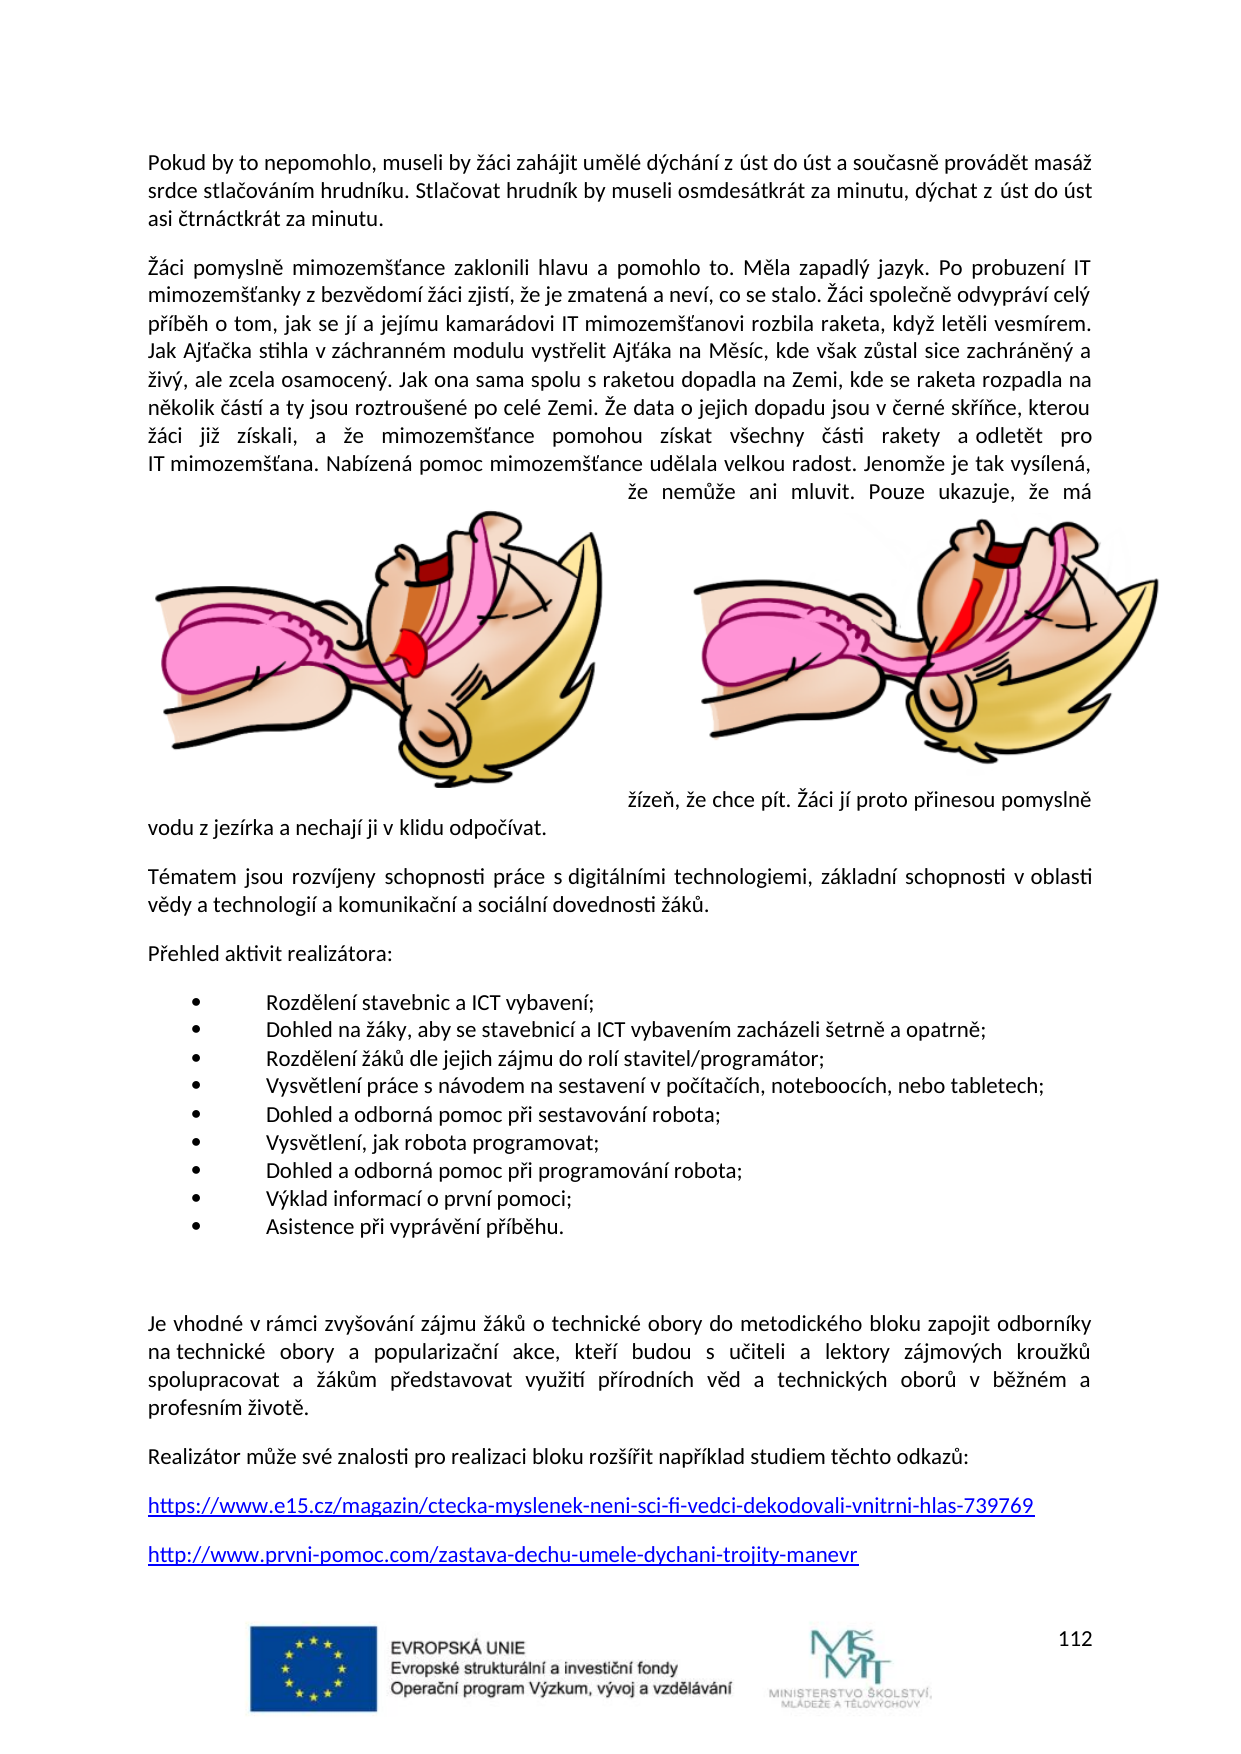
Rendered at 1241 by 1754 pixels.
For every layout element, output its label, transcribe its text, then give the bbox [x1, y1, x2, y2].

list Vysvětlení, jak robota programovat; [192, 1128, 1092, 1156]
text Přehled aktivit realizátora: [148, 939, 1092, 967]
list Výklad informací o první pomoci; [192, 1184, 1092, 1212]
list Rozdělení žáků dle jejich zájmu do rolí stavitel/programátor; [192, 1044, 1092, 1072]
text http://www.prvni-pomoc.com/zastava-dechu-umele-dychani-trojity-manevr [148, 1540, 1092, 1568]
list Asistence při vyprávění příběhu. [192, 1212, 1092, 1240]
list Dohled a odborná pomoc při programování robota; [192, 1156, 1092, 1184]
text Pokud by to nepomohlo, museli by žáci zahájit umělé dýchání z úst do úst a současně provádět masáž srdce stlačováním hrudníku. Stlačovat hrudník by museli osmdesátkrát za minutu, dýchat z úst do úst asi čtrnáctkrát za minutu. [148, 148, 1092, 232]
picture [147, 504, 609, 798]
picture [692, 513, 1165, 779]
list Dohled na žáky, aby se stavebnicí a ICT vybavením zacházeli šetrně a opatrně; [192, 1016, 1092, 1044]
list Rozdělení stavebnic a ICT vybavení; [192, 988, 1092, 1016]
text https://www.e15.cz/magazin/ctecka-myslenek-neni-sci-fi-vedci-dekodovali-vnitrni-hlas-739769 [148, 1491, 1092, 1519]
text Realizátor může své znalosti pro realizaci bloku rozšířit například studiem těchto odkazů: [148, 1442, 1092, 1470]
text Je vhodné v rámci zvyšování zájmu žáků o technické obory do metodického bloku zapojit odborníky na technické obory a popularizační akce, kteří budou s učiteli a lektory zájmových kroužků spolupracovat a žákům představovat využití přírodních věd a technických oborů v běžném a profesním životě. [148, 1309, 1092, 1422]
picture [208, 1584, 974, 1754]
list Dohled a odborná pomoc při sestavování robota; [192, 1100, 1092, 1128]
list Vysvětlení práce s návodem na sestavení v počítačích, noteboocích, nebo tabletech; [192, 1072, 1092, 1100]
text Tématem jsou rozvíjeny schopnosti práce s digitálními technologiemi, základní schopnosti v oblasti vědy a technologií a komunikační a sociální dovednosti žáků. [148, 862, 1092, 918]
